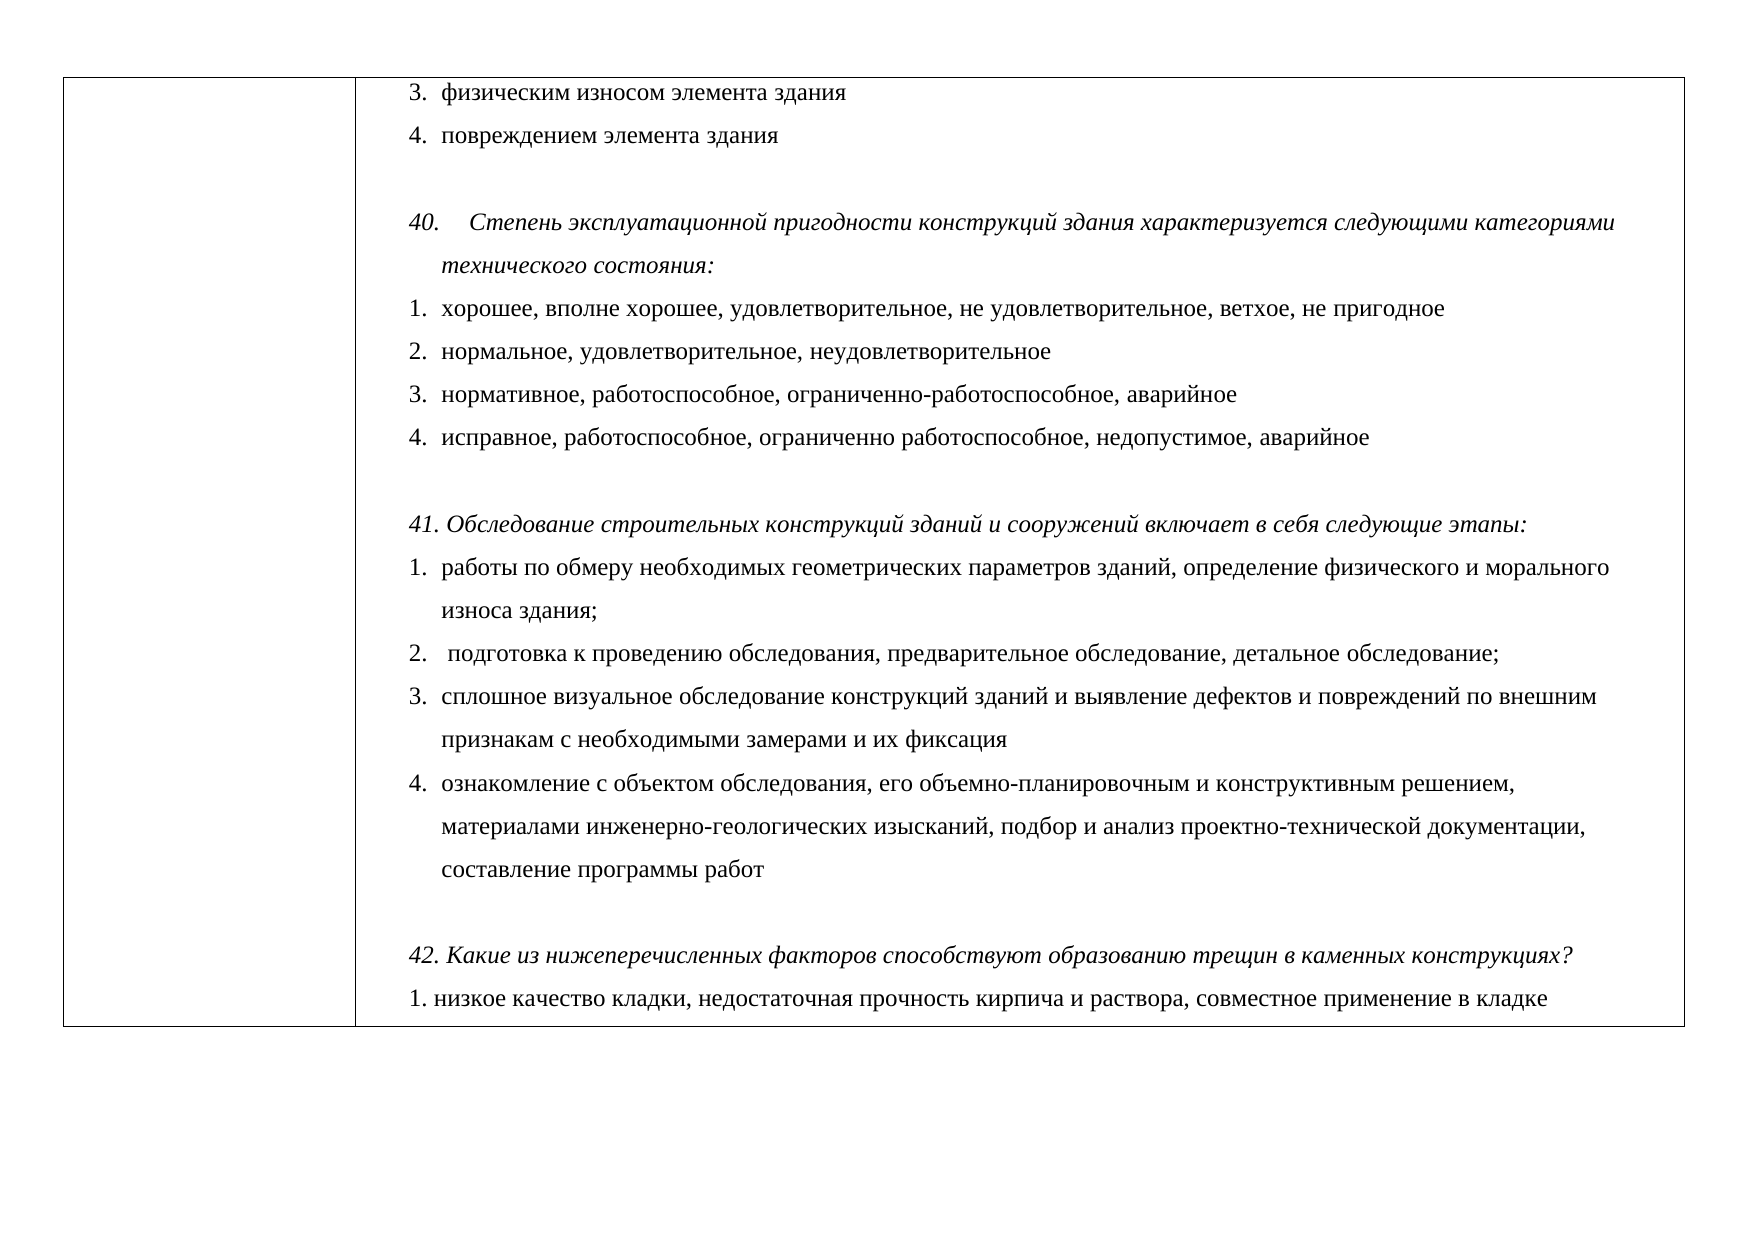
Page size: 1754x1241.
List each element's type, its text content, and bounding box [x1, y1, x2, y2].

table_header [64, 78, 355, 1026]
table_header физическим износом элемента здания повреждением элемента здания 40. Степень эксплуатационной пригодности конструкций здания характеризуется следующими категориями технического состояния: хорошее, вполне хорошее, удовлетворительное, не удовлетворительное, ветхое, не пригодное нормальное, удовлетворительное, неудовлетворительное нормативное, работоспособное, ограниченно-работоспособное, аварийное исправное, работоспособное, ограниченно работоспособное, недопустимое, аварийное 41. Обследование строительных конструкций зданий и сооружений включает в себя следующие этапы: работы по обмеру необходимых геометрических параметров зданий, определение физического и морального износа здания; подготовка к проведению обследования, предварительное обследование, детальное обследование; сплошное визуальное обследование конструкций зданий и выявление дефектов и повреждений по внешним признакам с необходимыми замерами и их фиксация ознакомление с объектом обследования, его объемно-планировочным и конструктивным решением, материалами инженерно-геологических изысканий, подбор и анализ проектно-технической документации, составление программы работ 42. Какие из нижеперечисленных факторов способствуют образованию трещин в каменных конструкциях? 1. низкое качество кладки, недостаточная прочность кирпича и раствора, совместное применение в кладке [356, 78, 1684, 1026]
